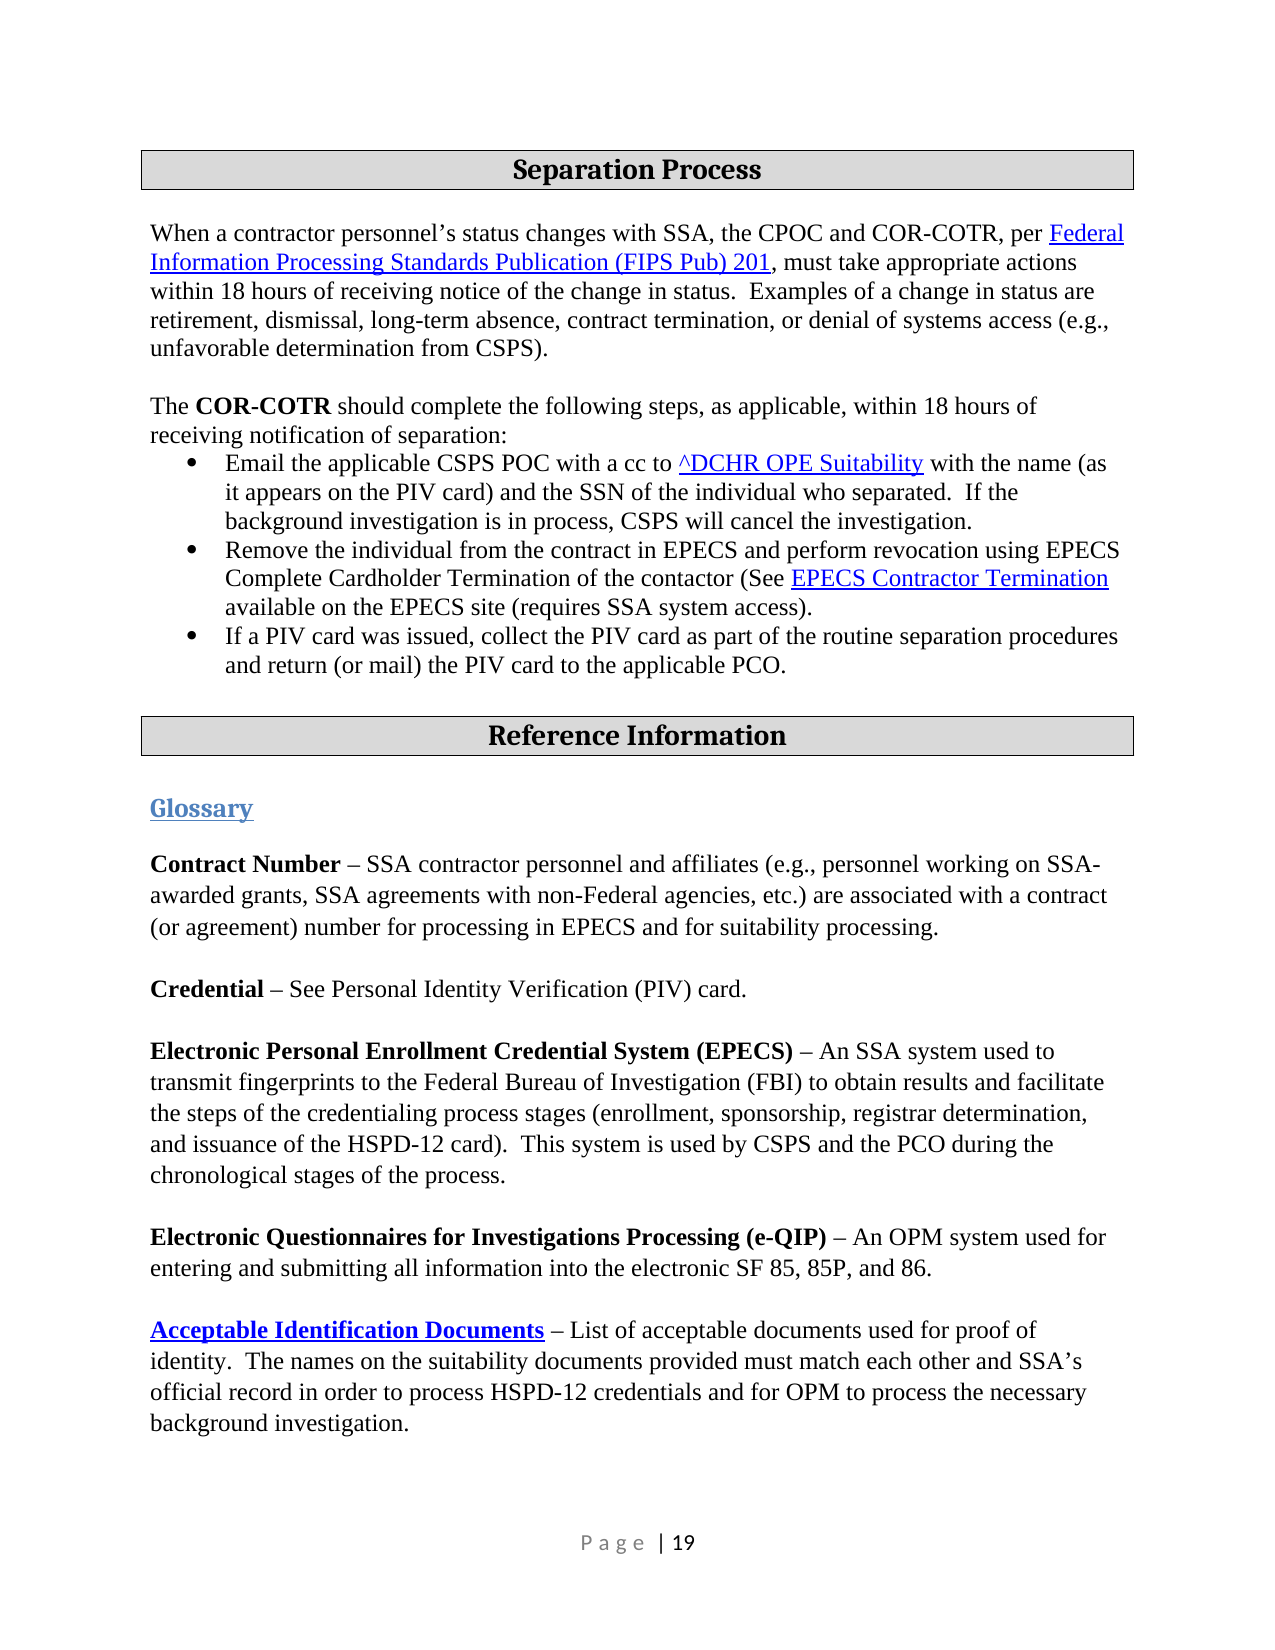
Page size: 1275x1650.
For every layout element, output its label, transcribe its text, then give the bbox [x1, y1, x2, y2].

text Acceptable Identification Documents – List of acceptable documents used for proof of identity. The names on the suitability documents provided must match each other and SSA’s official record in order to process HSPD-12 credentials and for OPM to process the necessary background investigation. [150, 1315, 1125, 1437]
subtitle Glossary [150, 793, 1125, 824]
list Remove the individual from the contract in EPECS and perform revocation using EPECS Complete Cardholder Termination of the contactor (See EPECS Contractor Termination available on the EPECS site (requires SSA system access). [187, 535, 1125, 621]
text Electronic Personal Enrollment Credential System (EPECS) – An SSA system used to transmit fingerprints to the Federal Bureau of Investigation (FBI) to obtain results and facilitate the steps of the credentialing process stages (enrollment, sponsorship, registrar determination, and issuance of the HSPD-12 card). This system is used by CSPS and the PCO during the chronological stages of the process. [150, 1036, 1125, 1189]
text The COR-COTR should complete the following steps, as applicable, within 18 hours of receiving notification of separation: [150, 391, 1125, 448]
subtitle Separation Process [142, 151, 1133, 189]
list If a PIV card was issued, collect the PIV card as part of the routine separation procedures and return (or mail) the PIV card to the applicable PCO. [187, 621, 1125, 678]
text Contract Number – SSA contractor personnel and affiliates (e.g., personnel working on SSA- awarded grants, SSA agreements with non-Federal agencies, etc.) are associated with a contract (or agreement) number for processing in EPECS and for suitability processing. [150, 849, 1125, 940]
text Credential – See Personal Identity Verification (PIV) card. [150, 974, 1125, 1002]
text When a contractor personnel’s status changes with SSA, the CPOC and COR-COTR, per Federal Information Processing Standards Publication (FIPS Pub) 201, must take appropriate actions within 18 hours of receiving notice of the change in status. Examples of a change in status are retirement, dismissal, long-term absence, contract termination, or denial of systems access (e.g., unfavorable determination from CSPS). [150, 218, 1125, 362]
text Electronic Questionnaires for Investigations Processing (e-QIP) – An OPM system used for entering and submitting all information into the electronic SF 85, 85P, and 86. [150, 1222, 1125, 1282]
list Email the applicable CSPS POC with a cc to ^DCHR OPE Suitability with the name (as it appears on the PIV card) and the SSN of the individual who separated. If the background investigation is in process, CSPS will cancel the investigation. [187, 448, 1125, 535]
subtitle Reference Information [142, 717, 1133, 755]
